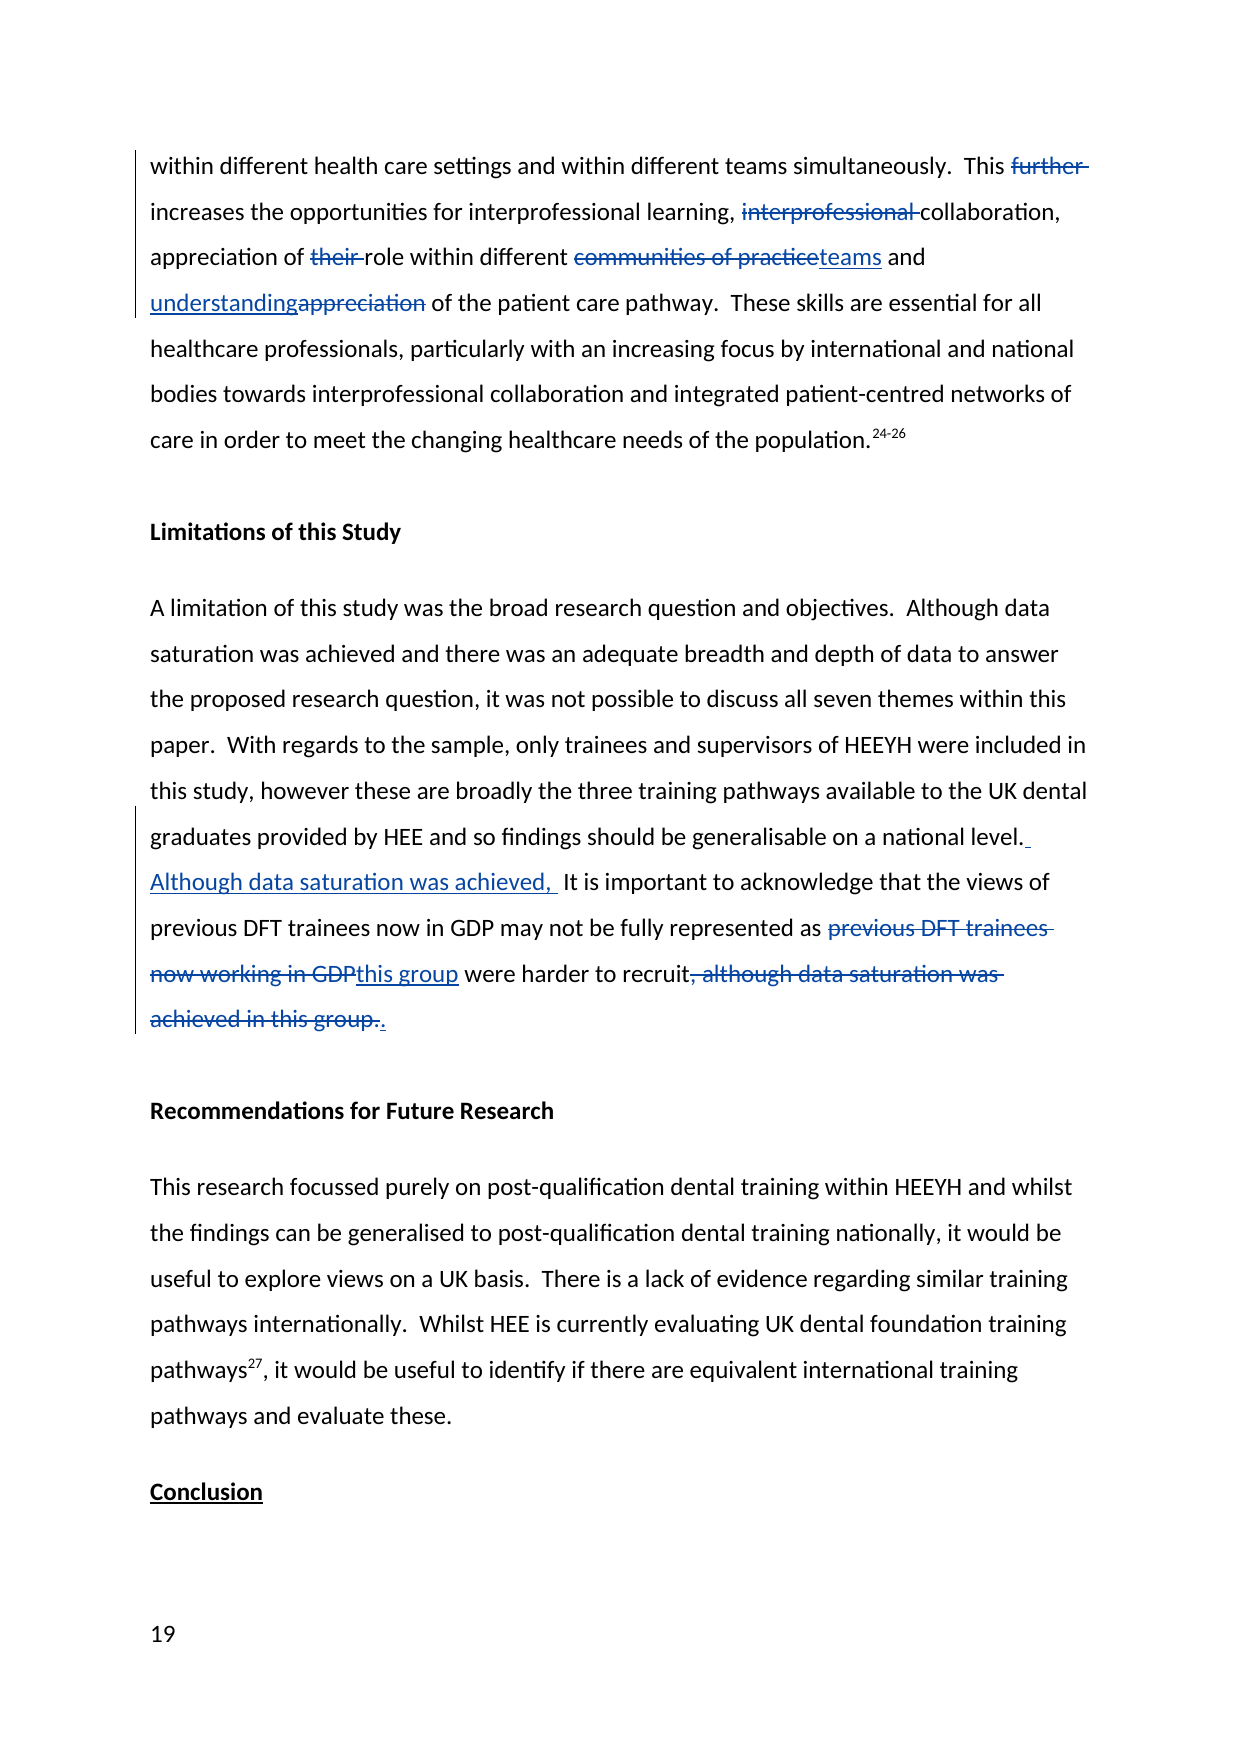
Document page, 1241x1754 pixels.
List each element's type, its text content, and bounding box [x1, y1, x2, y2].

text A limitation of this study was the broad research question and objectives. Although data saturation was achieved and there was an adequate breadth and depth of data to answer the proposed research question, it was not possible to discuss all seven themes within this paper. With regards to the sample, only trainees and supervisors of HEEYH were included in this study, however these are broadly the three training pathways available to the UK dental graduates provided by HEE and so findings should be generalisable on a national level. It is important to acknowledge that the views of previous DFT trainees now in GDP may not be fully represented as were harder to recruit [150, 592, 1090, 1034]
text Recommendations for Future Research [150, 1095, 1090, 1126]
text This research focussed purely on post-qualification dental training within HEEYH and whilst the findings can be generalised to post-qualification dental training nationally, it would be useful to explore views on a UK basis. There is a lack of evidence regarding similar training pathways internationally. Whilst HEE is currently evaluating UK dental foundation training pathways27, it would be useful to identify if there are equivalent international training pathways and evaluate these. [150, 1171, 1090, 1431]
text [150, 150, 1090, 455]
text Limitations of this Study [150, 516, 1090, 546]
text Conclusion [150, 1476, 1090, 1507]
